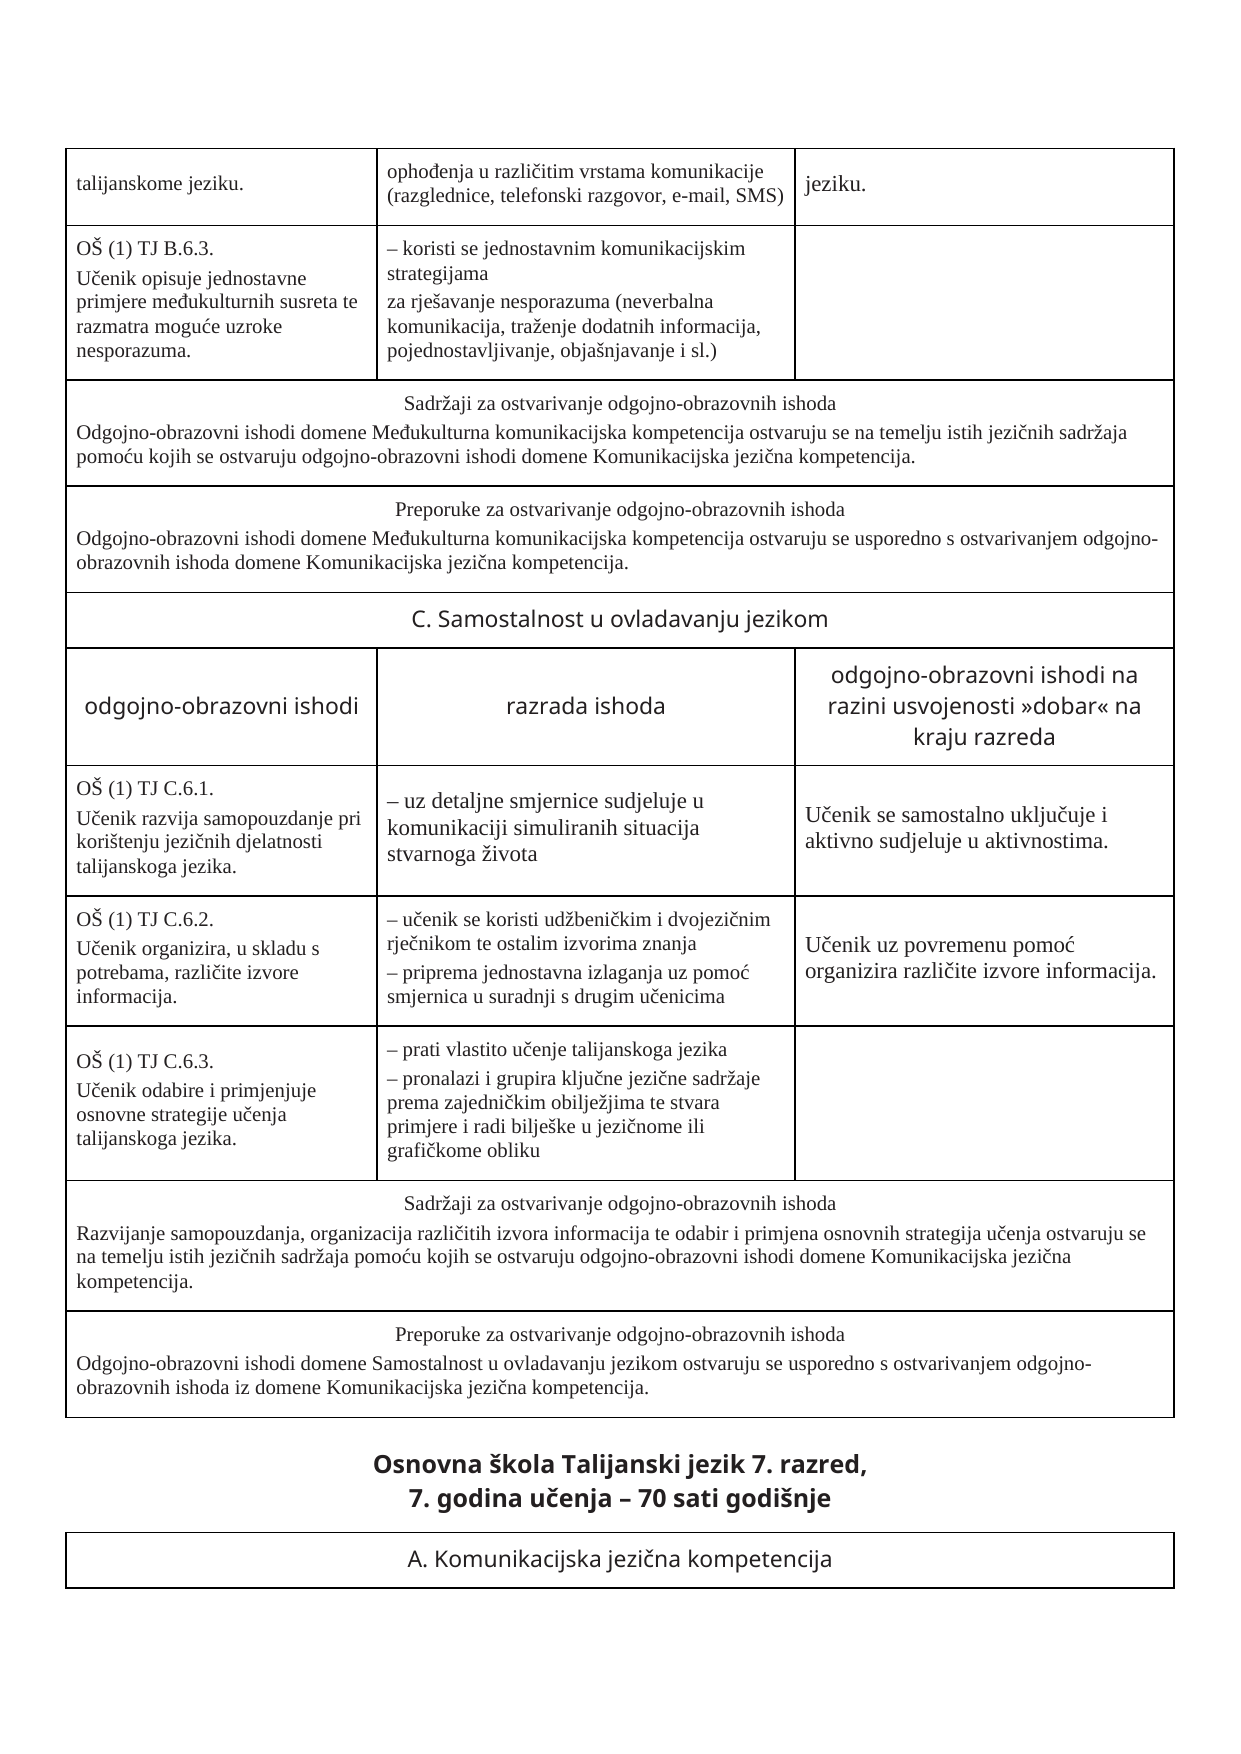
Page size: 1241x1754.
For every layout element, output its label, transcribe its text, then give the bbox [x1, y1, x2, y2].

table_cell – prati vlastito učenje talijanskoga jezika – pronalazi i grupira ključne jezične sadržaje prema zajedničkim obilježjima te stvara primjere i radi bilješke u jezičnome ili grafičkome obliku [378, 1027, 794, 1180]
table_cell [796, 149, 1173, 225]
table_cell razrada ishoda [378, 649, 794, 765]
table_cell Preporuke za ostvarivanje odgojno-obrazovnih ishoda Odgojno-obrazovni ishodi domene Samostalnost u ovladavanju jezikom ostvaruju se usporedno s ostvarivanjem odgojno-obrazovnih ishoda iz domene Komunikacijska jezična kompetencija. [67, 1312, 1173, 1416]
table_cell OŠ (1) TJ C.6.2. Učenik organizira, u skladu s potrebama, različite izvore informacija. [67, 897, 376, 1025]
table_cell – koristi se jednostavnim komunikacijskim strategijama za rješavanje nesporazuma (neverbalna komunikacija, traženje dodatnih informacija, pojednostavljivanje, objašnjavanje i sl.) [378, 226, 794, 379]
table_cell – učenik se koristi udžbeničkim i dvojezičnim rječnikom te ostalim izvorima znanja – priprema jednostavna izlaganja uz pomoć smjernica u suradnji s drugim učenicima [378, 897, 794, 1025]
table_cell OŠ (1) TJ B.6.3. Učenik opisuje jednostavne primjere međukulturnih susreta te razmatra moguće uzroke nesporazuma. [67, 226, 376, 379]
table_header A. Komunikacijska jezična kompetencija [67, 1533, 1173, 1587]
table_cell – uz detaljne smjernice sudjeluje u komunikaciji simuliranih situacija stvarnoga života [378, 766, 794, 895]
table_cell Sadržaji za ostvarivanje odgojno-obrazovnih ishoda Odgojno-obrazovni ishodi domene Međukulturna komunikacijska kompetencija ostvaruju se na temelju istih jezičnih sadržaja pomoću kojih se ostvaruju odgojno-obrazovni ishodi domene Komunikacijska jezična kompetencija. [67, 381, 1173, 485]
table_cell Sadržaji za ostvarivanje odgojno-obrazovnih ishoda Razvijanje samopouzdanja, organizacija različitih izvora informacija te odabir i primjena osnovnih strategija učenja ostvaruju se na temelju istih jezičnih sadržaja pomoću kojih se ostvaruju odgojno-obrazovni ishodi domene Komunikacijska jezična kompetencija. [67, 1181, 1173, 1310]
table_cell Učenik se samostalno uključuje i aktivno sudjeluje u aktivnostima. [796, 766, 1173, 895]
table_cell OŠ (1) TJ C.6.3. Učenik odabire i primjenjuje osnovne strategije učenja talijanskoga jezika. [67, 1027, 376, 1180]
table_cell Preporuke za ostvarivanje odgojno-obrazovnih ishoda Odgojno-obrazovni ishodi domene Međukulturna komunikacijska kompetencija ostvaruju se usporedno s ostvarivanjem odgojno-obrazovnih ishoda domene Komunikacijska jezična kompetencija. [67, 487, 1173, 592]
text Osnovna škola Talijanski jezik 7. razred, 7. godina učenja – 70 sati godišnje [148, 1447, 1093, 1515]
table_cell Učenik uz povremenu pomoć organizira različite izvore informacija. [796, 897, 1173, 1025]
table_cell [378, 149, 794, 225]
table_cell odgojno-obrazovni ishodi na razini usvojenosti »dobar« na kraju razreda [796, 649, 1173, 765]
table_cell [796, 1027, 1173, 1180]
table_cell odgojno-obrazovni ishodi [67, 649, 376, 765]
table_cell [796, 226, 1173, 379]
table_cell OŠ (1) TJ C.6.1. Učenik razvija samopouzdanje pri korištenju jezičnih djelatnosti talijanskoga jezika. [67, 766, 376, 895]
table_cell C. Samostalnost u ovladavanju jezikom [67, 593, 1173, 647]
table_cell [67, 149, 376, 225]
